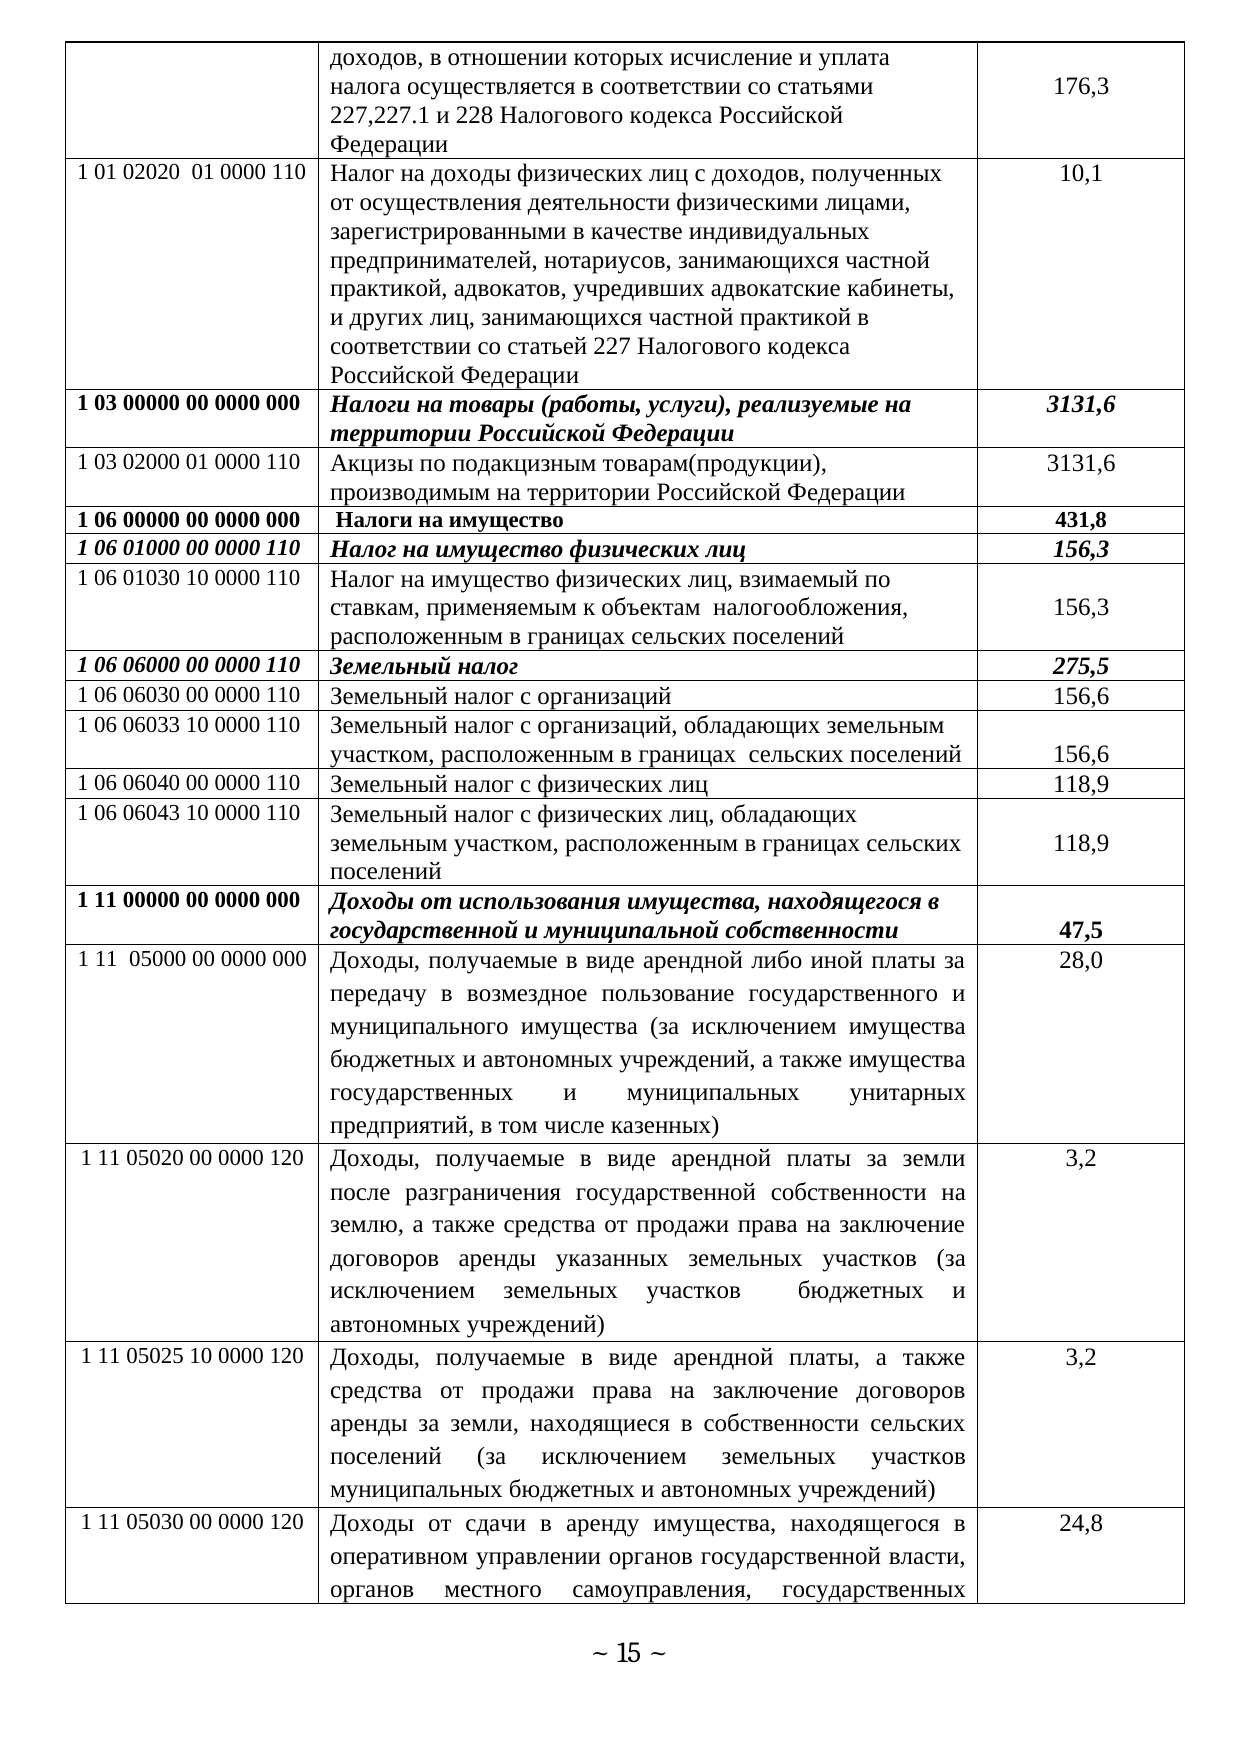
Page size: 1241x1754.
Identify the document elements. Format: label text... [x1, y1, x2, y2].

table_cell Налог на имущество физических лиц, взимаемый по ставкам, применяемым к объектам налогообложения, расположенным в границах сельских поселений [319, 564, 977, 650]
table_cell 1 11 05000 00 0000 000 [66, 945, 318, 1142]
table_cell Налог на имущество физических лиц [319, 534, 977, 563]
table_cell 10,1 [978, 159, 1184, 388]
table_cell 156,3 [978, 534, 1184, 563]
table_cell Акцизы по подакцизным товарам(продукции), производимым на территории Российской Федерации [319, 448, 977, 506]
table_cell Земельный налог с физических лиц, обладающих земельным участком, расположенным в границах сельских поселений [319, 799, 977, 885]
table_cell 156,6 [978, 711, 1184, 768]
table_cell 1 06 06000 00 0000 110 [66, 651, 318, 680]
table_cell 1 01 02020 01 0000 110 [66, 159, 318, 388]
table_cell 1 06 01000 00 0000 110 [66, 534, 318, 563]
table_cell 28,0 [978, 945, 1184, 1142]
table_cell Доходы, получаемые в виде арендной либо иной платы за передачу в возмездное пользование государственного и муниципального имущества (за исключением имущества бюджетных и автономных учреждений, а также имущества государственных и муниципальных унитарных предприятий, в том числе казенных) [319, 945, 977, 1142]
table_cell 1 11 05020 00 0000 120 [66, 1144, 318, 1341]
table_cell Налог на доходы физических лиц с доходов, полученных от осуществления деятельности физическими лицами, зарегистрированными в качестве индивидуальных предпринимателей, нотариусов, занимающихся частной практикой, адвокатов, учредивших адвокатские кабинеты, и других лиц, занимающихся частной практикой в соответствии со статьей 227 Налогового кодекса Российской Федерации [319, 159, 977, 388]
table_cell 1 06 06040 00 0000 110 [66, 769, 318, 798]
table_cell Земельный налог [319, 651, 977, 680]
table_cell 1 03 02000 01 0000 110 [66, 448, 318, 506]
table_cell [66, 1508, 318, 1603]
table_cell Налоги на имущество [319, 507, 977, 533]
table_cell 3,2 [978, 1342, 1184, 1507]
table_cell 176,3 [978, 43, 1184, 157]
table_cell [66, 43, 318, 157]
table_cell 1 06 00000 00 0000 000 [66, 507, 318, 533]
table_cell 431,8 [978, 507, 1184, 533]
table_cell Доходы, получаемые в виде арендной платы, а также средства от продажи права на заключение договоров аренды за земли, находящиеся в собственности сельских поселений (за исключением земельных участков муниципальных бюджетных и автономных учреждений) [319, 1342, 977, 1507]
table_cell 47,5 [978, 886, 1184, 944]
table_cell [319, 43, 977, 157]
table_cell Налоги на товары (работы, услуги), реализуемые на территории Российской Федерации [319, 390, 977, 447]
table_cell Земельный налог с организаций [319, 681, 977, 709]
table_cell Земельный налог с организаций, обладающих земельным участком, расположенным в границах сельских поселений [319, 711, 977, 768]
table_cell 3131,6 [978, 448, 1184, 506]
table_cell 3131,6 [978, 390, 1184, 447]
table_cell 118,9 [978, 799, 1184, 885]
table_cell 156,3 [978, 564, 1184, 650]
table_cell 1 06 06030 00 0000 110 [66, 681, 318, 709]
table_cell 156,6 [978, 681, 1184, 709]
table_cell 1 06 06033 10 0000 110 [66, 711, 318, 768]
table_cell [319, 1508, 977, 1603]
table_cell 24,8 [978, 1508, 1184, 1603]
table_cell 1 06 01030 10 0000 110 [66, 564, 318, 650]
table_cell 118,9 [978, 769, 1184, 798]
table_cell Земельный налог с физических лиц [319, 769, 977, 798]
table_cell 275,5 [978, 651, 1184, 680]
table_cell 3,2 [978, 1144, 1184, 1341]
table_cell Доходы, получаемые в виде арендной платы за земли после разграничения государственной собственности на землю, а также средства от продажи права на заключение договоров аренды указанных земельных участков (за исключением земельных участков бюджетных и автономных учреждений) [319, 1144, 977, 1341]
table_cell 1 06 06043 10 0000 110 [66, 799, 318, 885]
table_cell 1 03 00000 00 0000 000 [66, 390, 318, 447]
table_cell 1 11 05025 10 0000 120 [66, 1342, 318, 1507]
table_cell Доходы от использования имущества, находящегося в государственной и муниципальной собственности [319, 886, 977, 944]
table_cell 1 11 00000 00 0000 000 [66, 886, 318, 944]
